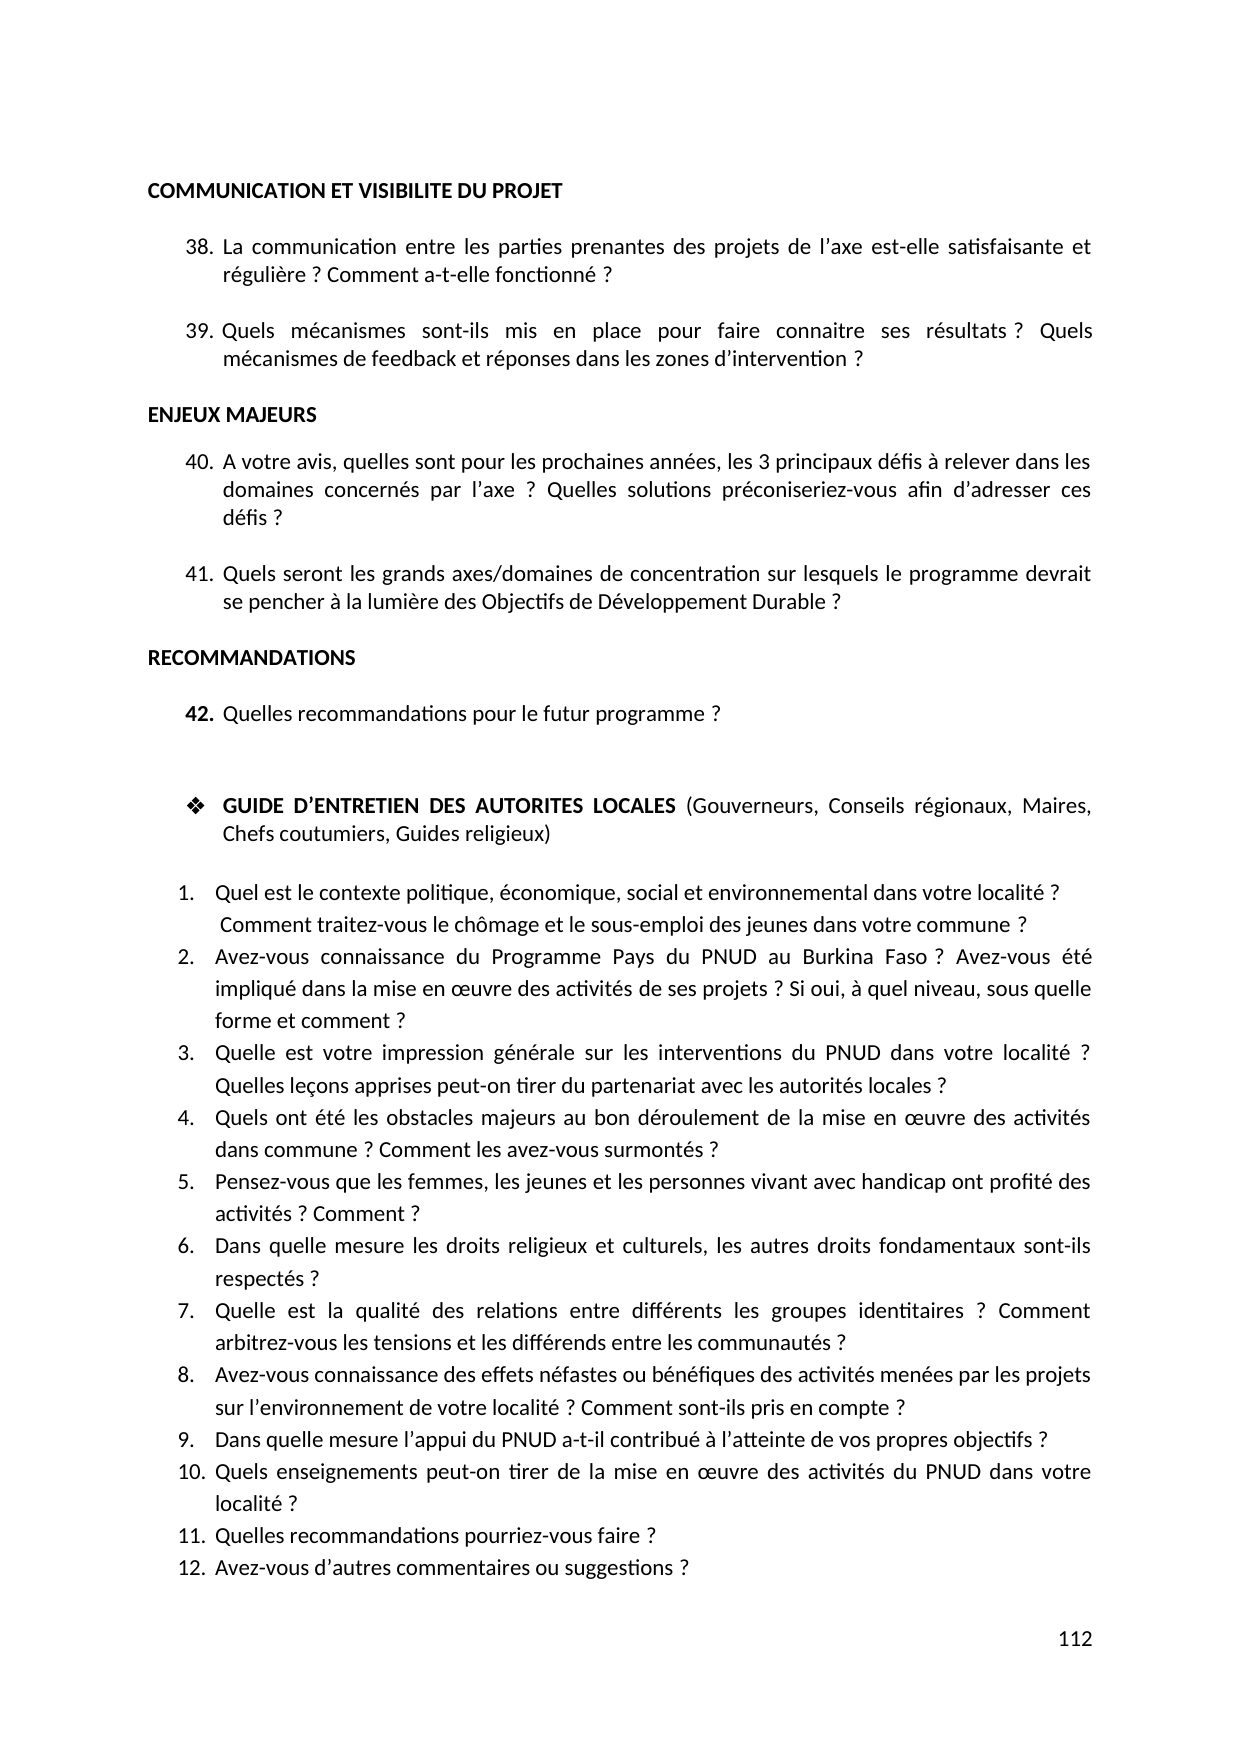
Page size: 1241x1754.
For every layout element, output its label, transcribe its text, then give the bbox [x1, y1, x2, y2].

list Quelle est votre impression générale sur les interventions du PNUD dans votre localité ? Quelles leçons apprises peut-on tirer du partenariat avec les autorités locales ? [177, 1038, 1092, 1099]
list La communication entre les parties prenantes des projets de l’axe est-elle satisfaisante et régulière ? Comment a-t-elle fonctionné ? [185, 232, 1092, 288]
list GUIDE D’ENTRETIEN DES AUTORITES LOCALES (Gouverneurs, Conseils régionaux, Maires, Chefs coutumiers, Guides religieux) [185, 791, 1092, 847]
text RECOMMANDATIONS [148, 643, 1092, 671]
list Quels ont été les obstacles majeurs au bon déroulement de la mise en œuvre des activités dans commune ? Comment les avez-vous surmontés ? [177, 1103, 1092, 1163]
list Avez-vous connaissance des effets néfastes ou bénéfiques des activités menées par les projets sur l’environnement de votre localité ? Comment sont-ils pris en compte ? [177, 1360, 1092, 1421]
list Avez-vous d’autres commentaires ou suggestions ? [177, 1553, 1092, 1582]
list Pensez-vous que les femmes, les jeunes et les personnes vivant avec handicap ont profité des activités ? Comment ? [177, 1167, 1092, 1227]
text Comment traitez-vous le chômage et le sous-emploi des jeunes dans votre commune ? [215, 910, 1092, 938]
list Quelles recommandations pour le futur programme ? [185, 699, 1092, 727]
list Quelles recommandations pourriez-vous faire ? [177, 1521, 1092, 1549]
list Quels mécanismes sont-ils mis en place pour faire connaitre ses résultats ? Quels mécanismes de feedback et réponses dans les zones d’intervention ? [185, 316, 1092, 372]
list A votre avis, quelles sont pour les prochaines années, les 3 principaux défis à relever dans les domaines concernés par l’axe ? Quelles solutions préconiseriez-vous afin d’adresser ces défis ? [185, 447, 1092, 531]
list Dans quelle mesure l’appui du PNUD a-t-il contribué à l’atteinte de vos propres objectifs ? [177, 1425, 1092, 1453]
list Quel est le contexte politique, économique, social et environnemental dans votre localité ? [177, 878, 1092, 906]
list Quelle est la qualité des relations entre différents les groupes identitaires ? Comment arbitrez-vous les tensions et les différends entre les communautés ? [177, 1296, 1092, 1356]
list Dans quelle mesure les droits religieux et culturels, les autres droits fondamentaux sont-ils respectés ? [177, 1232, 1092, 1292]
list Quels enseignements peut-on tirer de la mise en œuvre des activités du PNUD dans votre localité ? [177, 1457, 1092, 1517]
text ENJEUX MAJEURS [148, 400, 1092, 428]
list Quels seront les grands axes/domaines de concentration sur lesquels le programme devrait se pencher à la lumière des Objectifs de Développement Durable ? [185, 559, 1092, 615]
text COMMUNICATION ET VISIBILITE DU PROJET [148, 176, 1092, 204]
list Avez-vous connaissance du Programme Pays du PNUD au Burkina Faso ? Avez-vous été impliqué dans la mise en œuvre des activités de ses projets ? Si oui, à quel niveau, sous quelle forme et comment ? [177, 942, 1092, 1034]
